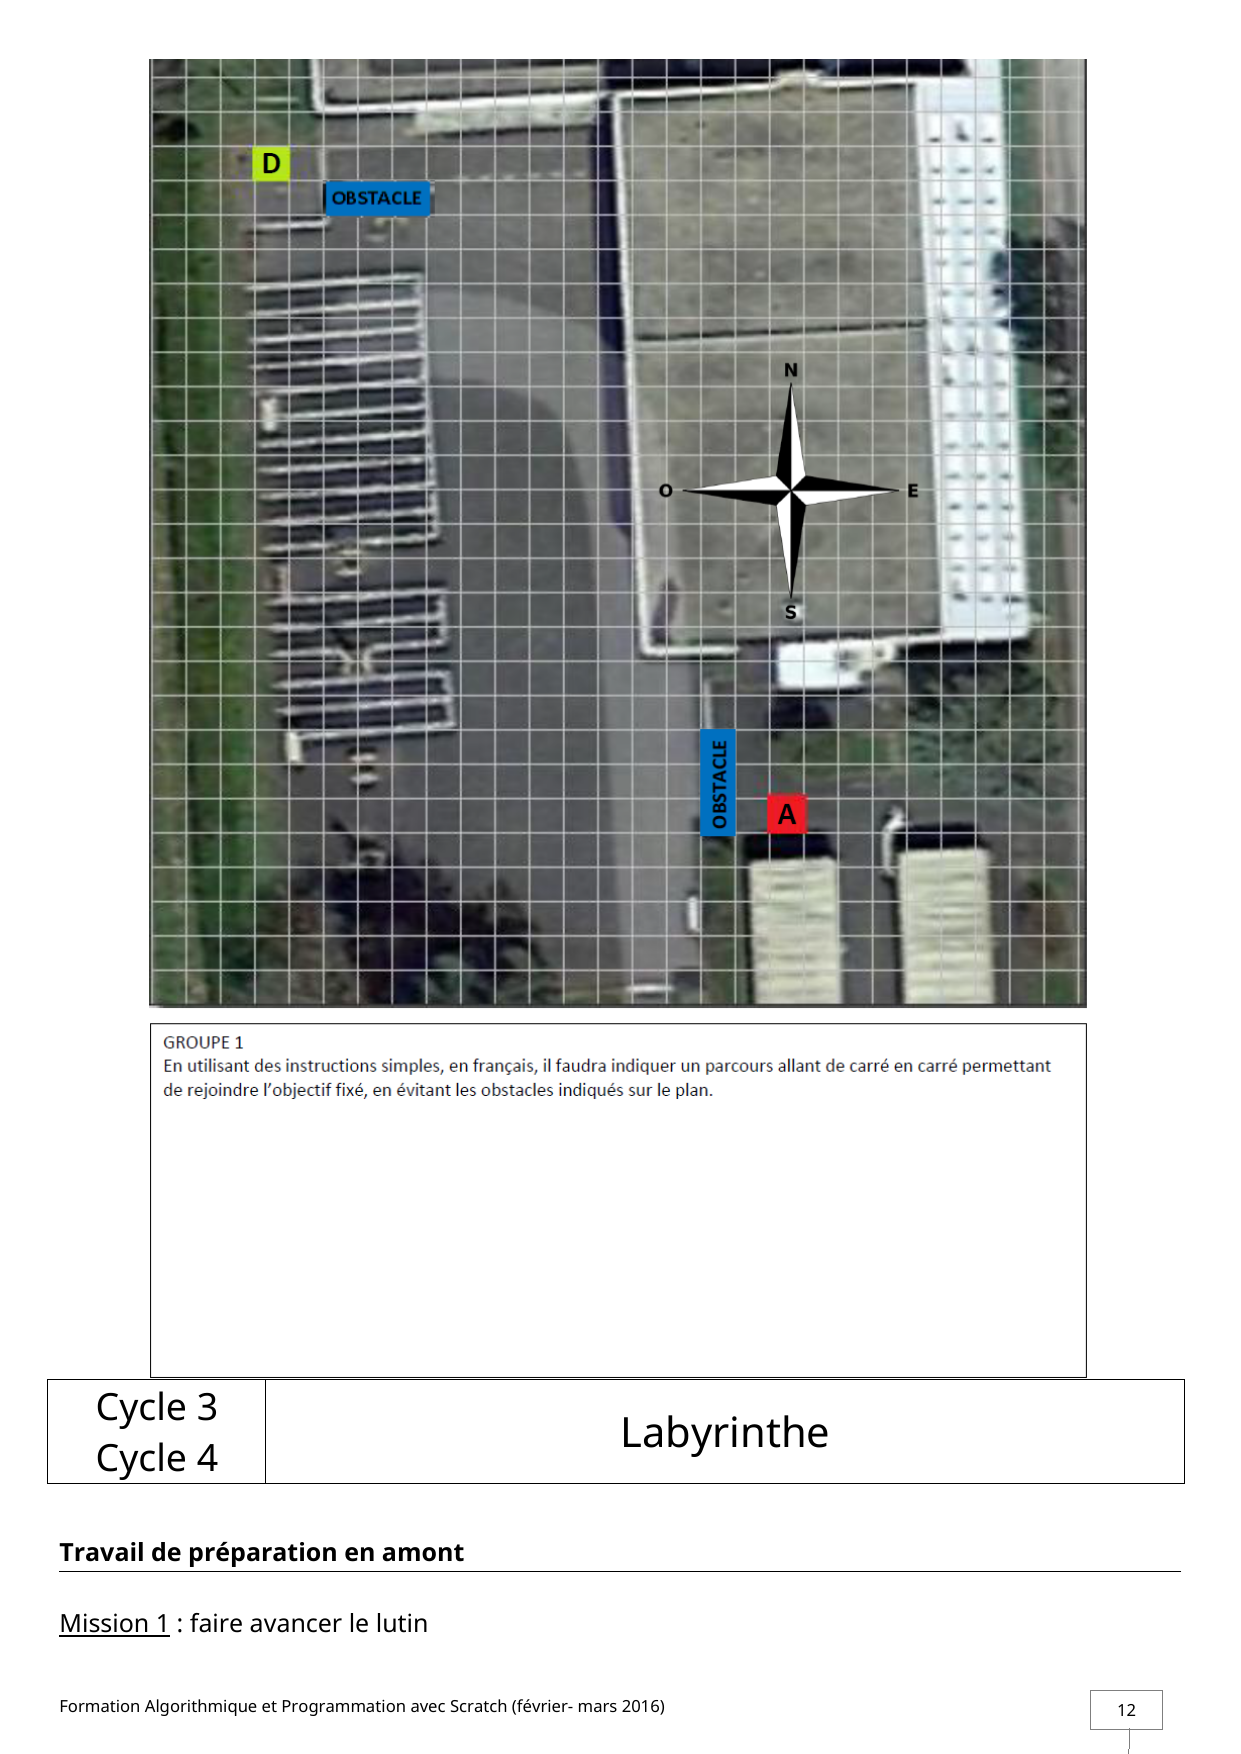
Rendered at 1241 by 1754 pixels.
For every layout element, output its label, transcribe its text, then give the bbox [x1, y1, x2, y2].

text Mission 1 : faire avancer le lutin [59, 1606, 1181, 1640]
text Travail de préparation en amont [59, 1534, 1181, 1571]
picture [143, 59, 1097, 1379]
table_header Labyrinthe [266, 1380, 1184, 1482]
table_header Cycle 3 Cycle 4 [48, 1380, 265, 1482]
